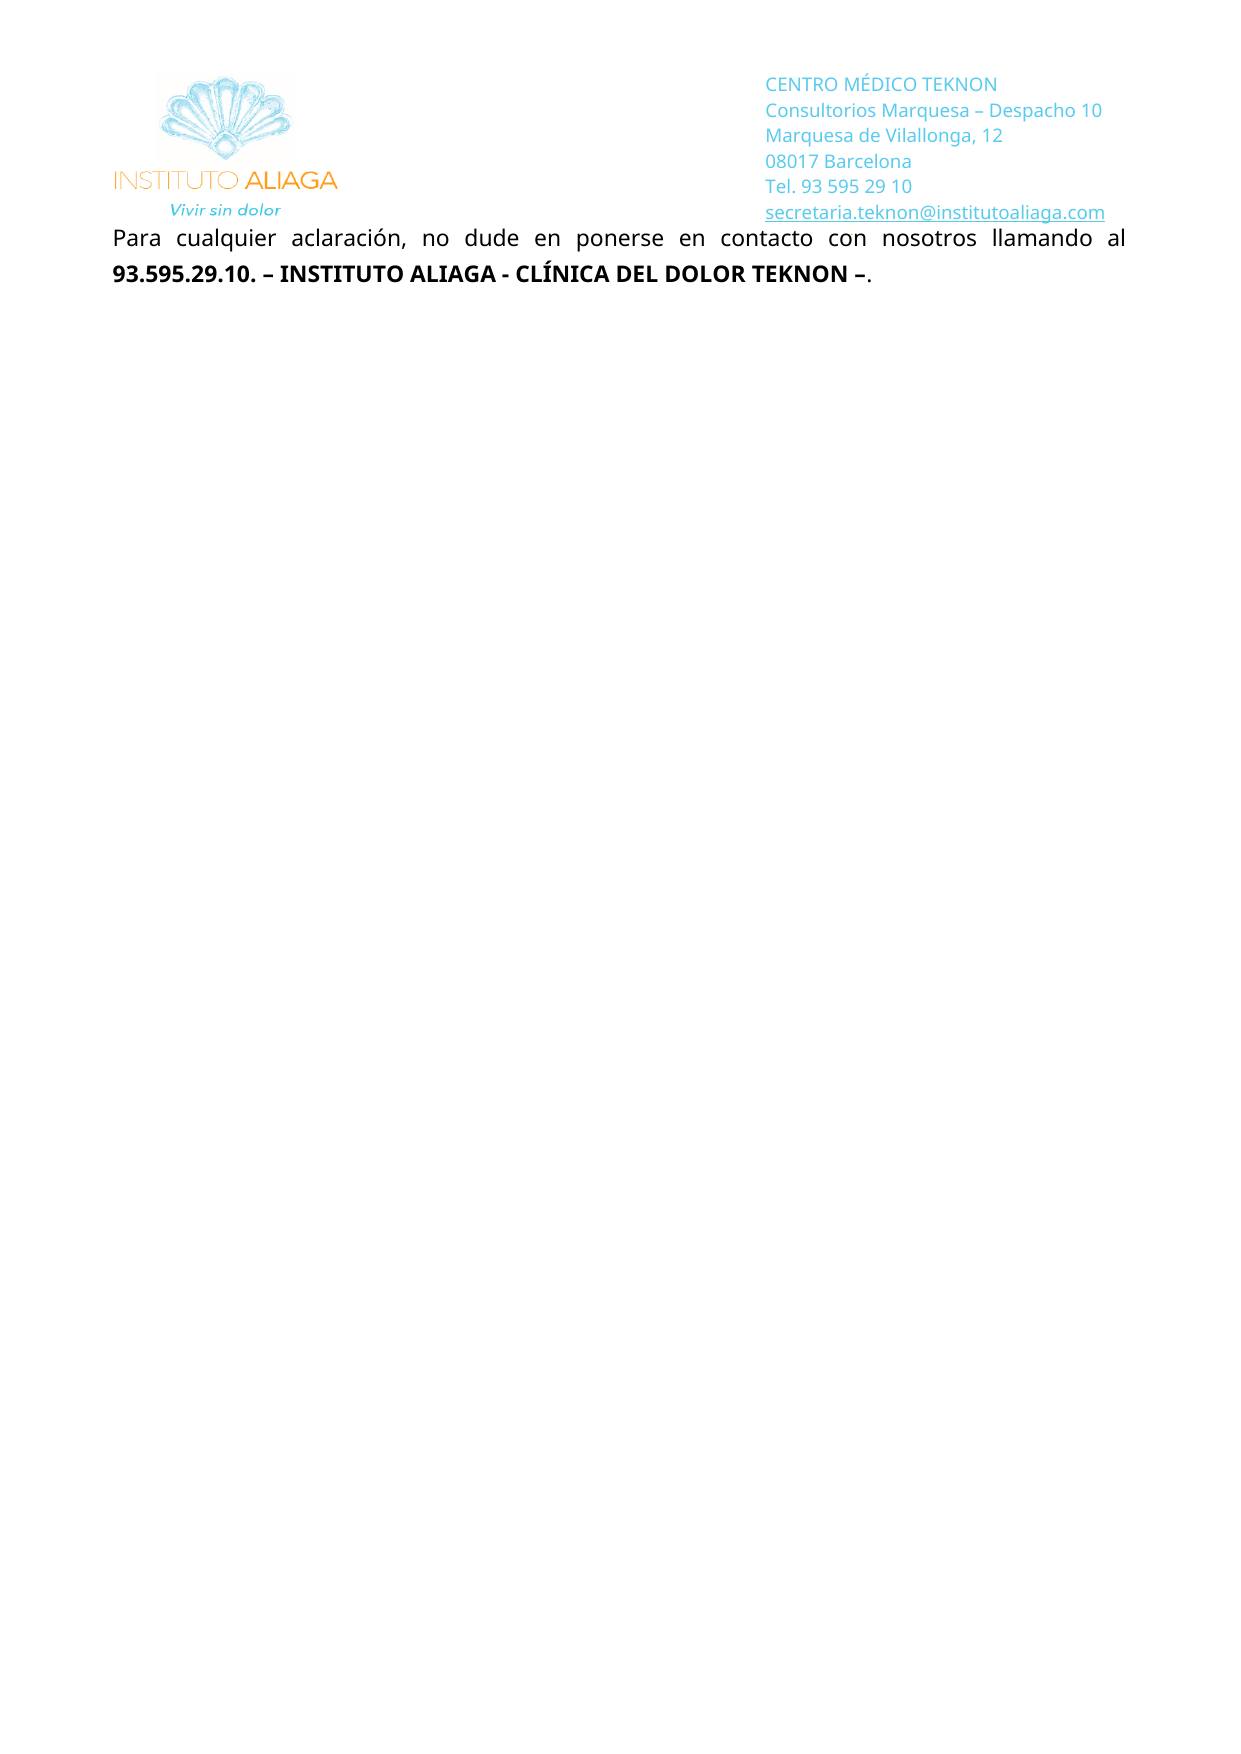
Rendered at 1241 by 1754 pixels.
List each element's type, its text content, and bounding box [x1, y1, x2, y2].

text Para cualquier aclaración, no dude en ponerse en contacto con nosotros llamando al 93.595.29.10. – INSTITUTO ALIAGA - CLÍNICA DEL DOLOR TEKNON –. [112, 222, 1128, 289]
picture [112, 73, 338, 222]
